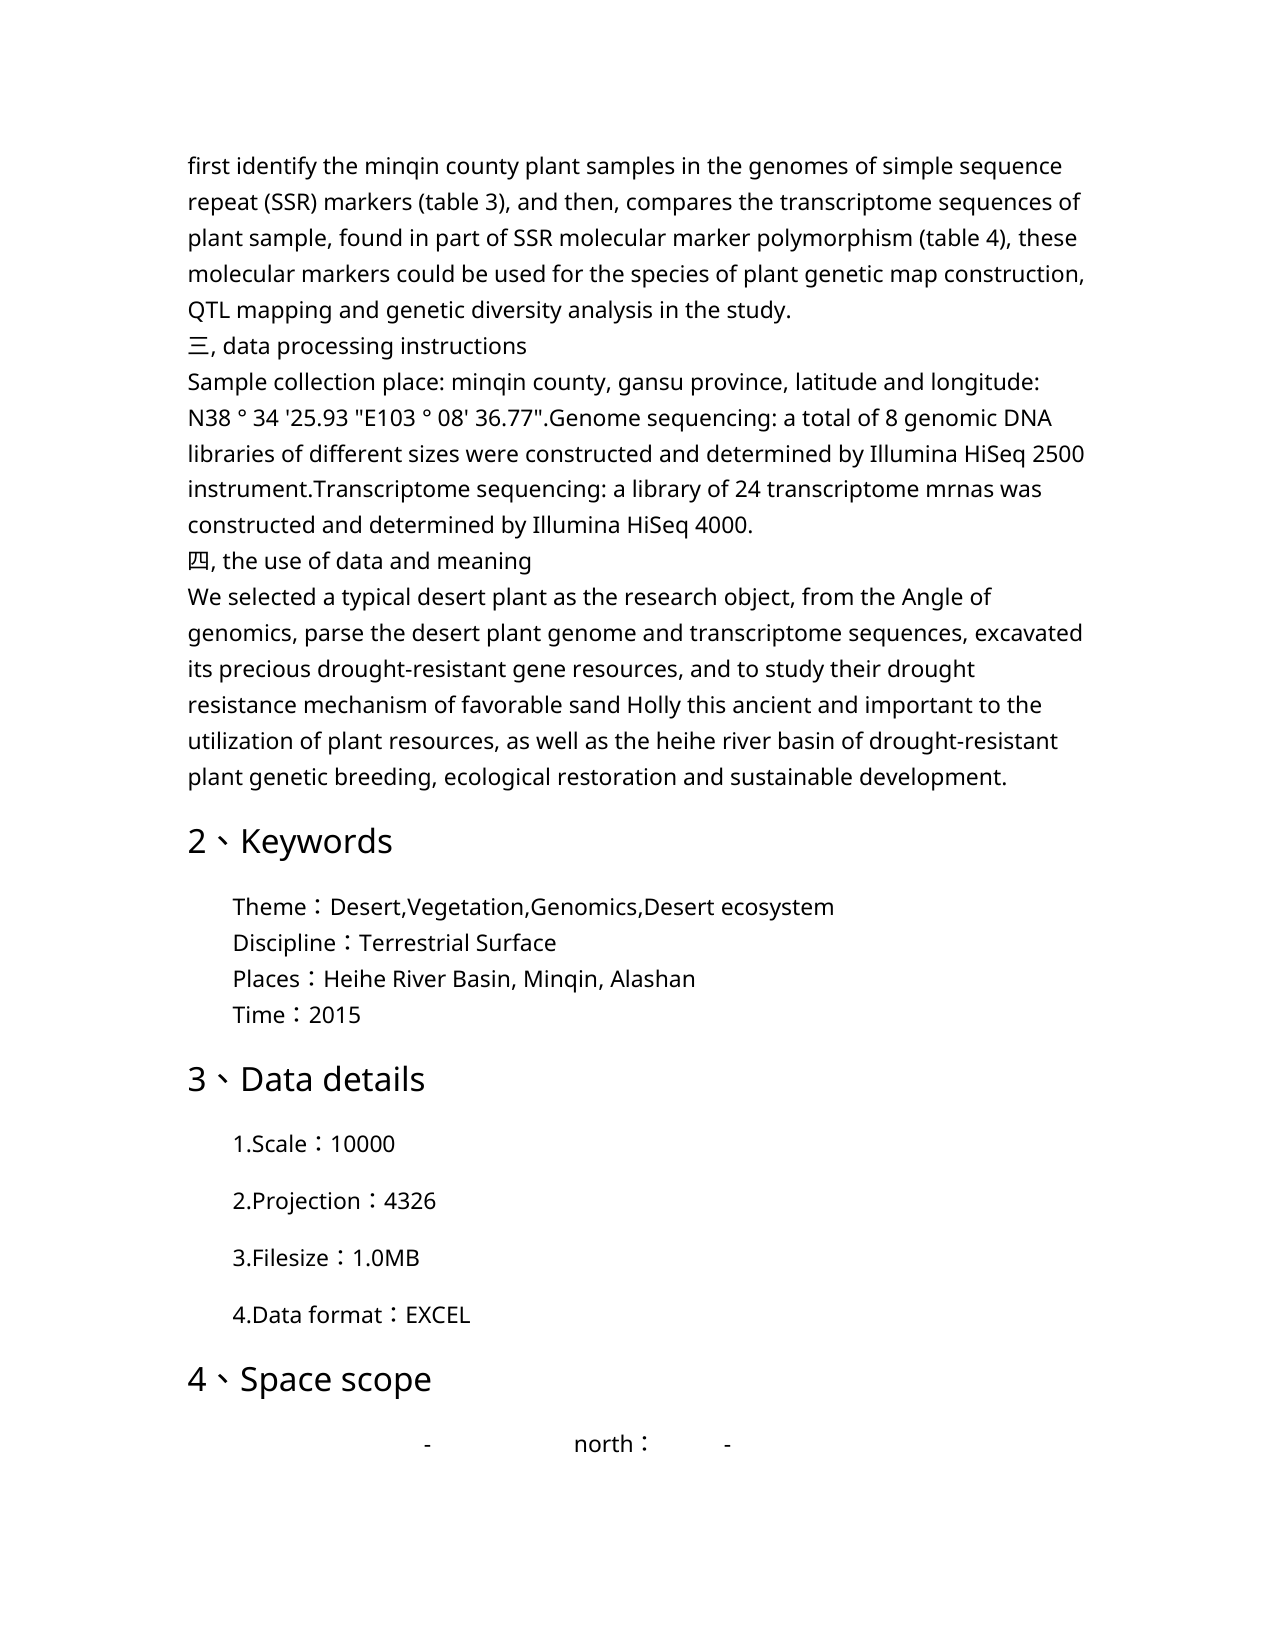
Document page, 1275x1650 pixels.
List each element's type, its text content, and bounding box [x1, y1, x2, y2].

table_header - [413, 1429, 562, 1484]
text 1.Scale：10000 [232, 1128, 1087, 1159]
text 2.Projection：4326 [232, 1185, 1087, 1216]
text 4、Space scope [187, 1355, 1087, 1401]
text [187, 150, 1087, 792]
table_header north：38.79 [563, 1429, 712, 1484]
text 2、Keywords [187, 818, 1087, 863]
text 4.Data format：EXCEL [232, 1299, 1087, 1330]
text 3.Filesize：1.0MB [232, 1242, 1087, 1273]
table_header - [713, 1429, 862, 1484]
text 3、Data details [187, 1055, 1087, 1101]
text Theme：Desert,Vegetation,Genomics,Desert ecosystem Discipline：Terrestrial Surface Places：Heihe River Basin, Minqin, Alashan Time：2015 [232, 891, 1087, 1030]
